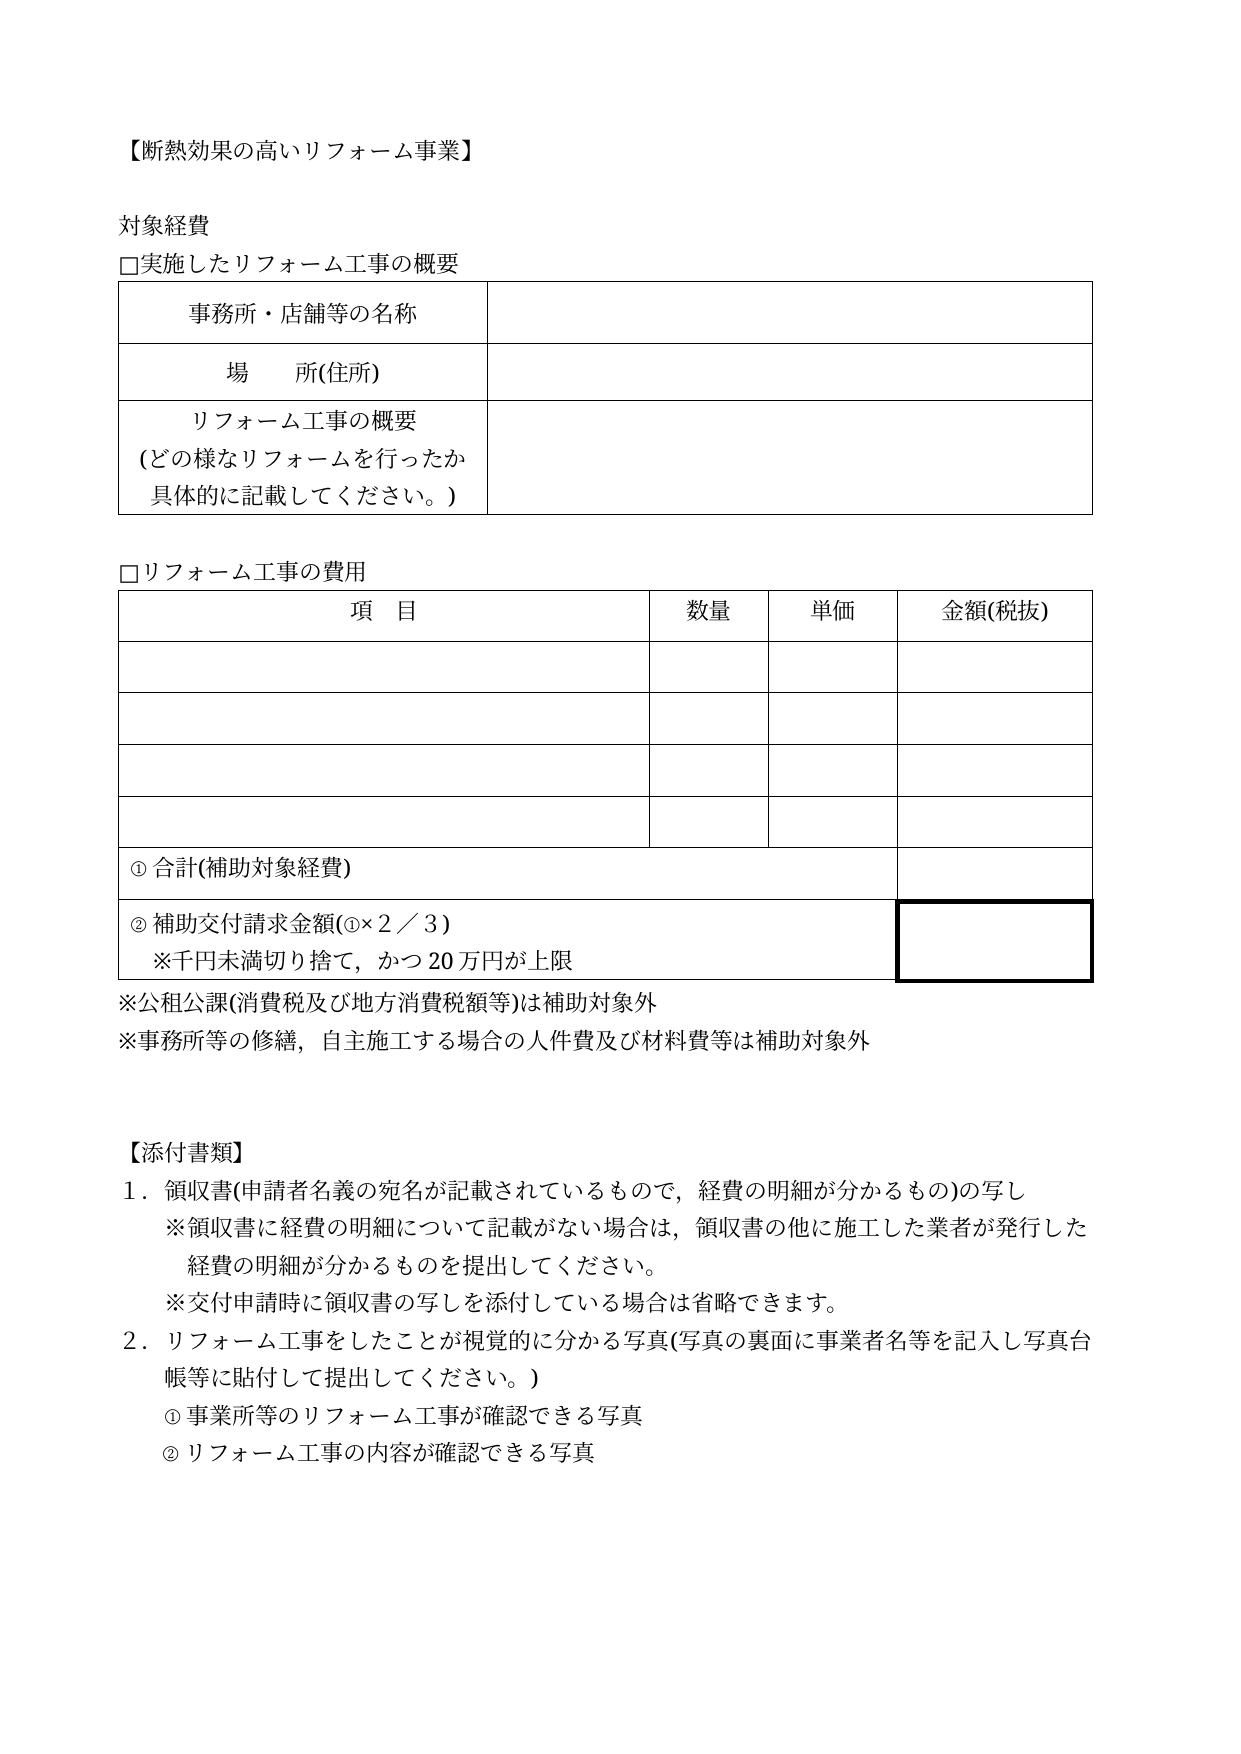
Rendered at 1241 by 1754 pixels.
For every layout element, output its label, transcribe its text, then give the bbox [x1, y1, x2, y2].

table_cell [898, 797, 1092, 847]
table_cell [488, 344, 1092, 400]
text 【添付書類】 [118, 1133, 1092, 1171]
table_cell [119, 745, 649, 796]
table_cell [650, 642, 768, 692]
text ①事業所等のリフォーム工事が確認できる写真 [118, 1396, 1092, 1433]
table_cell 場 所(住所) [119, 344, 487, 400]
table_cell [898, 745, 1092, 796]
table_cell [898, 848, 1092, 899]
table_cell [898, 693, 1092, 744]
table_header 事務所・店舗等の名称 [119, 282, 487, 343]
text １．領収書(申請者名義の宛名が記載されているもので，経費の明細が分かるもの)の写し [118, 1171, 1092, 1208]
text 対象経費 [118, 206, 1092, 243]
table_header 項 目 [119, 591, 649, 641]
text ※事務所等の修繕，自主施工する場合の人件費及び材料費等は補助対象外 [118, 1021, 1092, 1058]
table_cell [769, 797, 897, 847]
table_cell [898, 642, 1092, 692]
table_header [488, 282, 1092, 343]
text 【断熱効果の高いリフォーム事業】 [118, 131, 1092, 168]
text ※公租公課(消費税及び地方消費税額等)は補助対象外 [118, 983, 1092, 1021]
text □実施したリフォーム工事の概要 [118, 243, 1092, 281]
table_cell ②補助交付請求金額(①×２／３) ※千円未満切り捨て，かつ20万円が上限 [119, 900, 895, 978]
table_cell [650, 797, 768, 847]
table_cell [119, 797, 649, 847]
table_cell [769, 745, 897, 796]
table_cell [488, 401, 1092, 513]
table_cell [119, 693, 649, 744]
text ２．リフォーム工事をしたことが視覚的に分かる写真(写真の裏面に事業者名等を記入し写真台帳等に貼付して提出してください。) [118, 1321, 1092, 1396]
table_cell [119, 642, 649, 692]
table_header 単価 [769, 591, 897, 641]
table_cell リフォーム工事の概要 (どの様なリフォームを行ったか具体的に記載してください。) [119, 401, 487, 513]
table_cell [650, 693, 768, 744]
table_cell [900, 904, 1090, 978]
table_cell [769, 642, 897, 692]
table_cell ①合計(補助対象経費) [119, 848, 897, 899]
text ※交付申請時に領収書の写しを添付している場合は省略できます。 [118, 1283, 1092, 1321]
text ②リフォーム工事の内容が確認できる写真 [162, 1433, 1092, 1471]
table_cell [769, 693, 897, 744]
table_cell [650, 745, 768, 796]
text □リフォーム工事の費用 [118, 552, 1092, 589]
table_header 数量 [650, 591, 768, 641]
table_header 金額(税抜) [898, 591, 1092, 641]
text ※領収書に経費の明細について記載がない場合は，領収書の他に施工した業者が発行した経費の明細が分かるものを提出してください。 [118, 1208, 1092, 1283]
